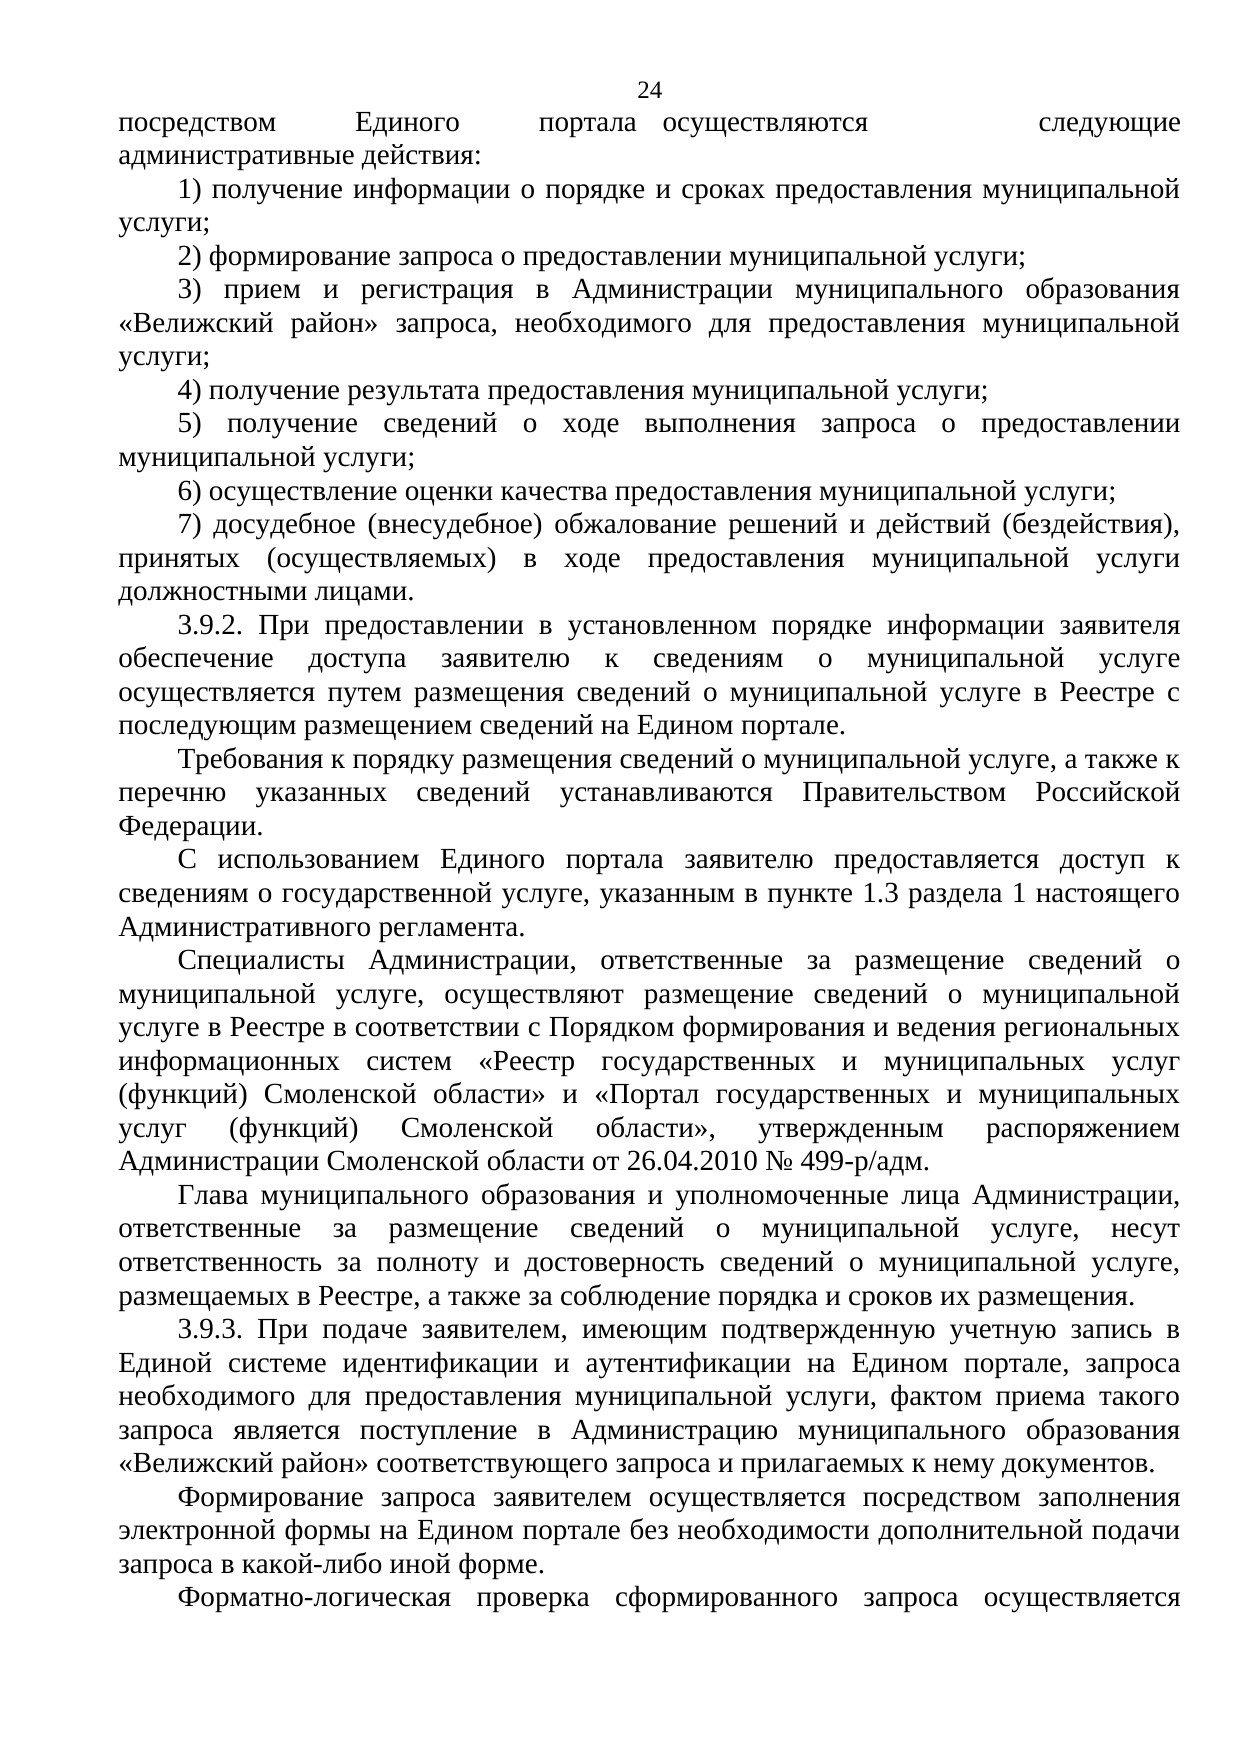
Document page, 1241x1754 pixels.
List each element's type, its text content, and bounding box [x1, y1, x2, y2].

text 4) получение результата предоставления муниципальной услуги; [118, 372, 1181, 406]
text 5) получение сведений о ходе выполнения запроса о предоставлении муниципальной услуги; [118, 406, 1181, 473]
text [118, 104, 1181, 171]
text Глава муниципального образования и уполномоченные лица Администрации, ответственные за размещение сведений о муниципальной услуге, несут ответственность за полноту и достоверность сведений о муниципальной услуге, размещаемых в Реестре, а также за соблюдение порядка и сроков их размещения. [118, 1177, 1181, 1311]
text 7) досудебное (внесудебное) обжалование решений и действий (бездействия), принятых (осуществляемых) в ходе предоставления муниципальной услуги должностными лицами. [118, 506, 1181, 607]
text 3.9.3. При подаче заявителем, имеющим подтвержденную учетную запись в Единой системе идентификации и аутентификации на Едином портале, запроса необходимого для предоставления муниципальной услуги, фактом приема такого запроса является поступление в Администрацию муниципального образования «Велижский район» соответствующего запроса и прилагаемых к нему документов. [118, 1311, 1181, 1479]
text Специалисты Администрации, ответственные за размещение сведений о муниципальной услуге, осуществляют размещение сведений о муниципальной услуге в Реестре в соответствии с Порядком формирования и ведения региональных информационных систем «Реестр государственных и муниципальных услуг (функций) Смоленской области» и «Портал государственных и муниципальных услуг (функций) Смоленской области», утвержденным распоряжением Администрации Смоленской области от 26.04.2010 № 499-р/адм. [118, 942, 1181, 1177]
text 2) формирование запроса о предоставлении муниципальной услуги; [118, 238, 1181, 271]
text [118, 1579, 1181, 1613]
text 3) прием и регистрация в Администрации муниципального образования «Велижский район» запроса, необходимого для предоставления муниципальной услуги; [118, 271, 1181, 372]
text 6) осуществление оценки качества предоставления муниципальной услуги; [118, 473, 1181, 506]
text 1) получение информации о порядке и сроках предоставления муниципальной услуги; [118, 171, 1181, 238]
text Формирование запроса заявителем осуществляется посредством заполнения электронной формы на Едином портале без необходимости дополнительной подачи запроса в какой-либо иной форме. [118, 1479, 1181, 1579]
text Требования к порядку размещения сведений о муниципальной услуге, а также к перечню указанных сведений устанавливаются Правительством Российской Федерации. [118, 741, 1181, 842]
text 3.9.2. При предоставлении в установленном порядке информации заявителя обеспечение доступа заявителю к сведениям о муниципальной услуге осуществляется путем размещения сведений о муниципальной услуге в Реестре с последующим размещением сведений на Едином портале. [118, 607, 1181, 741]
text С использованием Единого портала заявителю предоставляется доступ к сведениям о государственной услуге, указанным в пункте 1.3 раздела 1 настоящего Административного регламента. [118, 842, 1181, 942]
